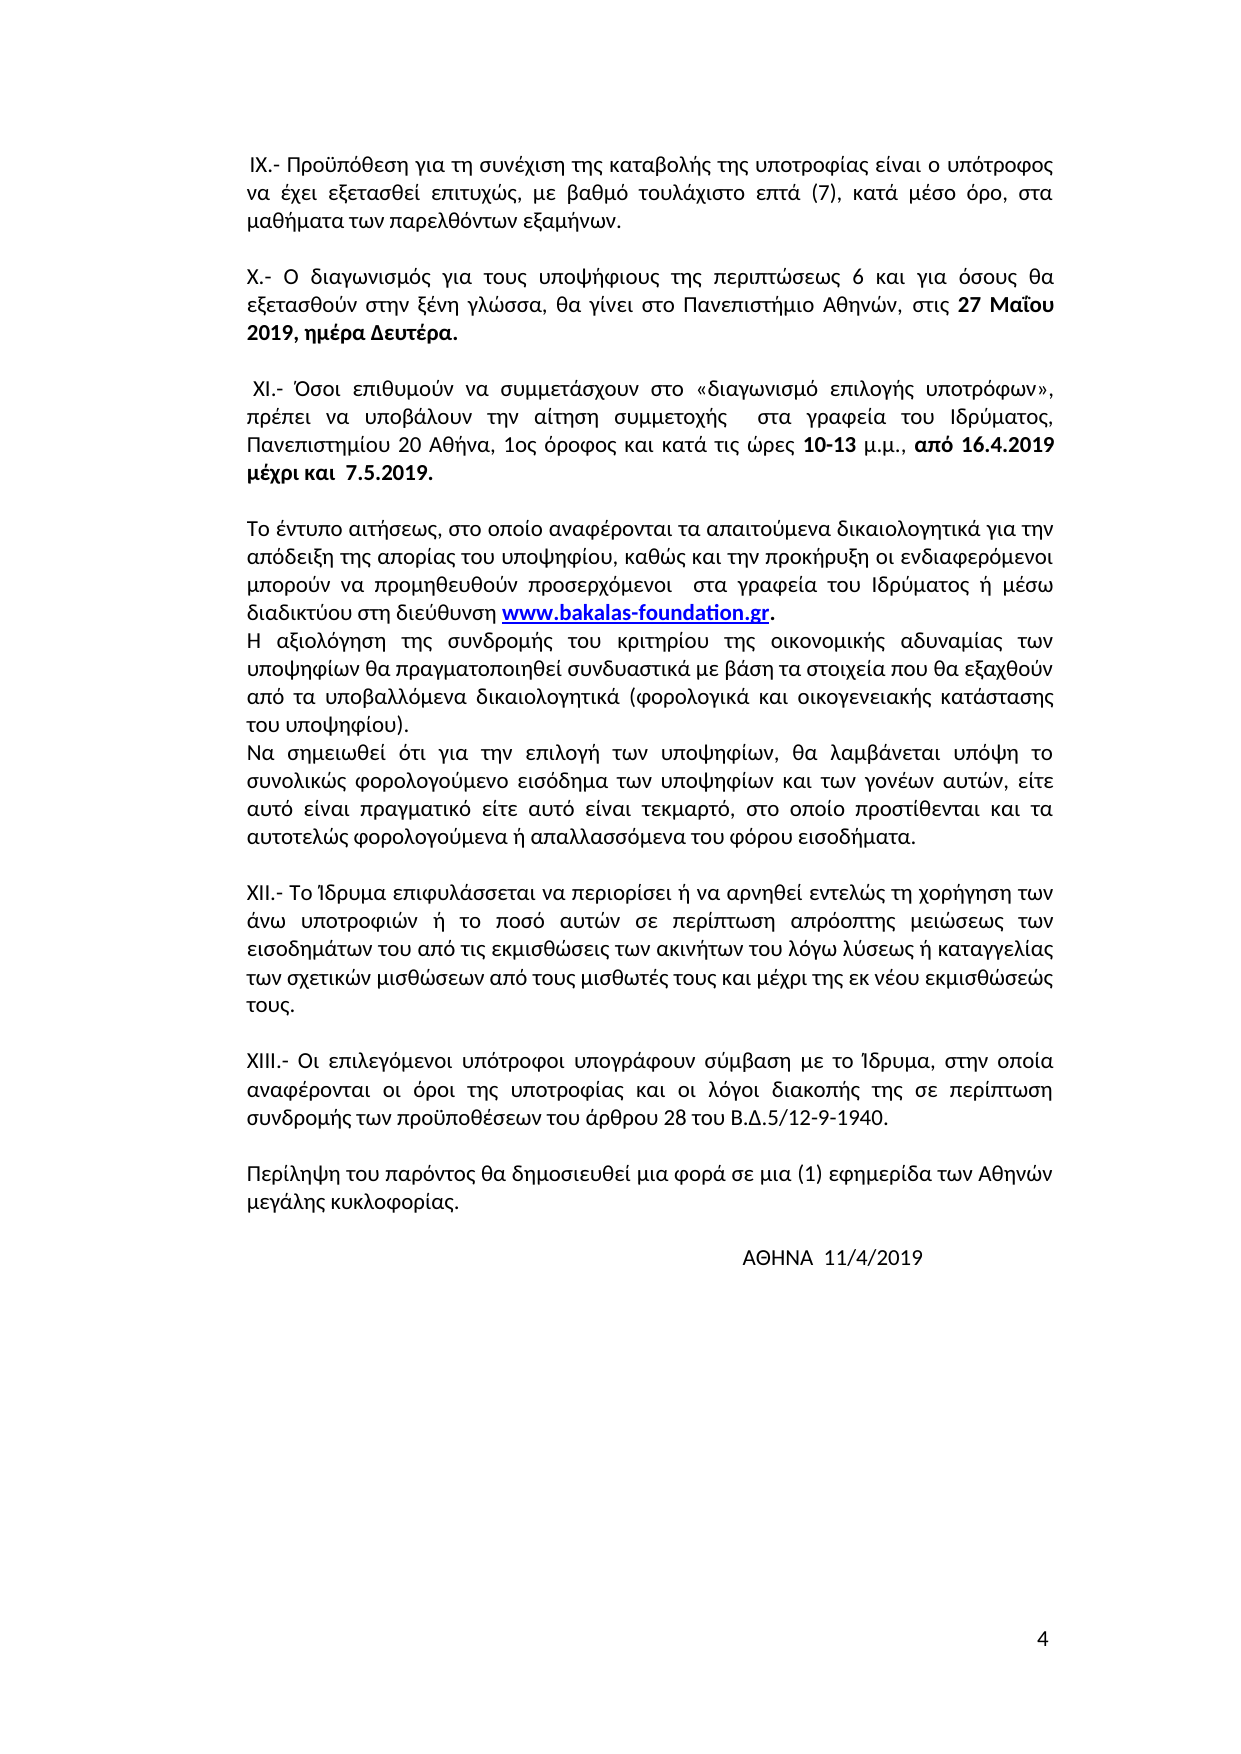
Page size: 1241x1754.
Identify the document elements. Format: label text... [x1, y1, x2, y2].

text IX.- Προϋπόθεση για τη συνέχιση της καταβολής της υποτροφίας είναι ο υπότροφος να έχει εξετασθεί επιτυχώς, με βαθμό τουλάχιστο επτά (7), κατά μέσο όρο, στα μαθήματα των παρελθόντων εξαμήνων. [247, 150, 1054, 234]
text Η αξιολόγηση της συνδρομής του κριτηρίου της οικονομικής αδυναμίας των υποψηφίων θα πραγματοποιηθεί συνδυαστικά με βάση τα στοιχεία που θα εξαχθούν από τα υποβαλλόμενα δικαιολογητικά (φορολογικά και οικογενειακής κατάστασης του υποψηφίου). [247, 626, 1054, 738]
text ΑΘΗΝΑ 11/4/2019 [691, 1243, 1054, 1271]
text ΧΙ.- Όσοι επιθυμούν να συμμετάσχουν στο «διαγωνισμό επιλογής υποτρόφων», πρέπει να υποβάλουν την αίτηση συμμετοχής στα γραφεία του Ιδρύματος, Πανεπιστημίου 20 Αθήνα, 1ος όροφος και κατά τις ώρες 10-13 μ.μ., από 16.4.2019 μέχρι και 7.5.2019. [247, 374, 1054, 486]
text Το έντυπο αιτήσεως, στο οποίο αναφέρονται τα απαιτούμενα δικαιολογητικά για την απόδειξη της απορίας του υποψηφίου, καθώς και την προκήρυξη οι ενδιαφερόμενοι μπορούν να προμηθευθούν προσερχόμενοι στα γραφεία του Ιδρύματος ή μέσω διαδικτύου στη διεύθυνση www.bakalas-foundation.gr. [247, 514, 1054, 626]
text Περίληψη του παρόντος θα δημοσιευθεί μια φορά σε μια (1) εφημερίδα των Αθηνών μεγάλης κυκλοφορίας. [247, 1159, 1054, 1215]
text Να σημειωθεί ότι για την επιλογή των υποψηφίων, θα λαμβάνεται υπόψη το συνολικώς φορολογούμενο εισόδημα των υποψηφίων και των γονέων αυτών, είτε αυτό είναι πραγματικό είτε αυτό είναι τεκμαρτό, στο οποίο προστίθενται και τα αυτοτελώς φορολογούμενα ή απαλλασσόμενα του φόρου εισοδήματα. [247, 738, 1054, 851]
text XII.- Το Ίδρυμα επιφυλάσσεται να περιορίσει ή να αρνηθεί εντελώς τη χορήγηση των άνω υποτροφιών ή το ποσό αυτών σε περίπτωση απρόοπτης μειώσεως των εισοδημάτων του από τις εκμισθώσεις των ακινήτων του λόγω λύσεως ή καταγγελίας των σχετικών μισθώσεων από τους μισθωτές τους και μέχρι της εκ νέου εκμισθώσεώς τους. [247, 878, 1054, 1019]
text ΧΙΙΙ.- Οι επιλεγόμενοι υπότροφοι υπογράφουν σύμβαση με το Ίδρυμα, στην οποία αναφέρονται οι όροι της υποτροφίας και οι λόγοι διακοπής της σε περίπτωση συνδρομής των προϋποθέσεων του άρθρου 28 του Β.Δ.5/12-9-1940. [247, 1047, 1054, 1131]
text Χ.- Ο διαγωνισμός για τους υποψήφιους της περιπτώσεως 6 και για όσους θα εξετασθούν στην ξένη γλώσσα, θα γίνει στο Πανεπιστήμιο Αθηνών, στις 27 Μαΐου 2019, ημέρα Δευτέρα. [247, 262, 1054, 346]
